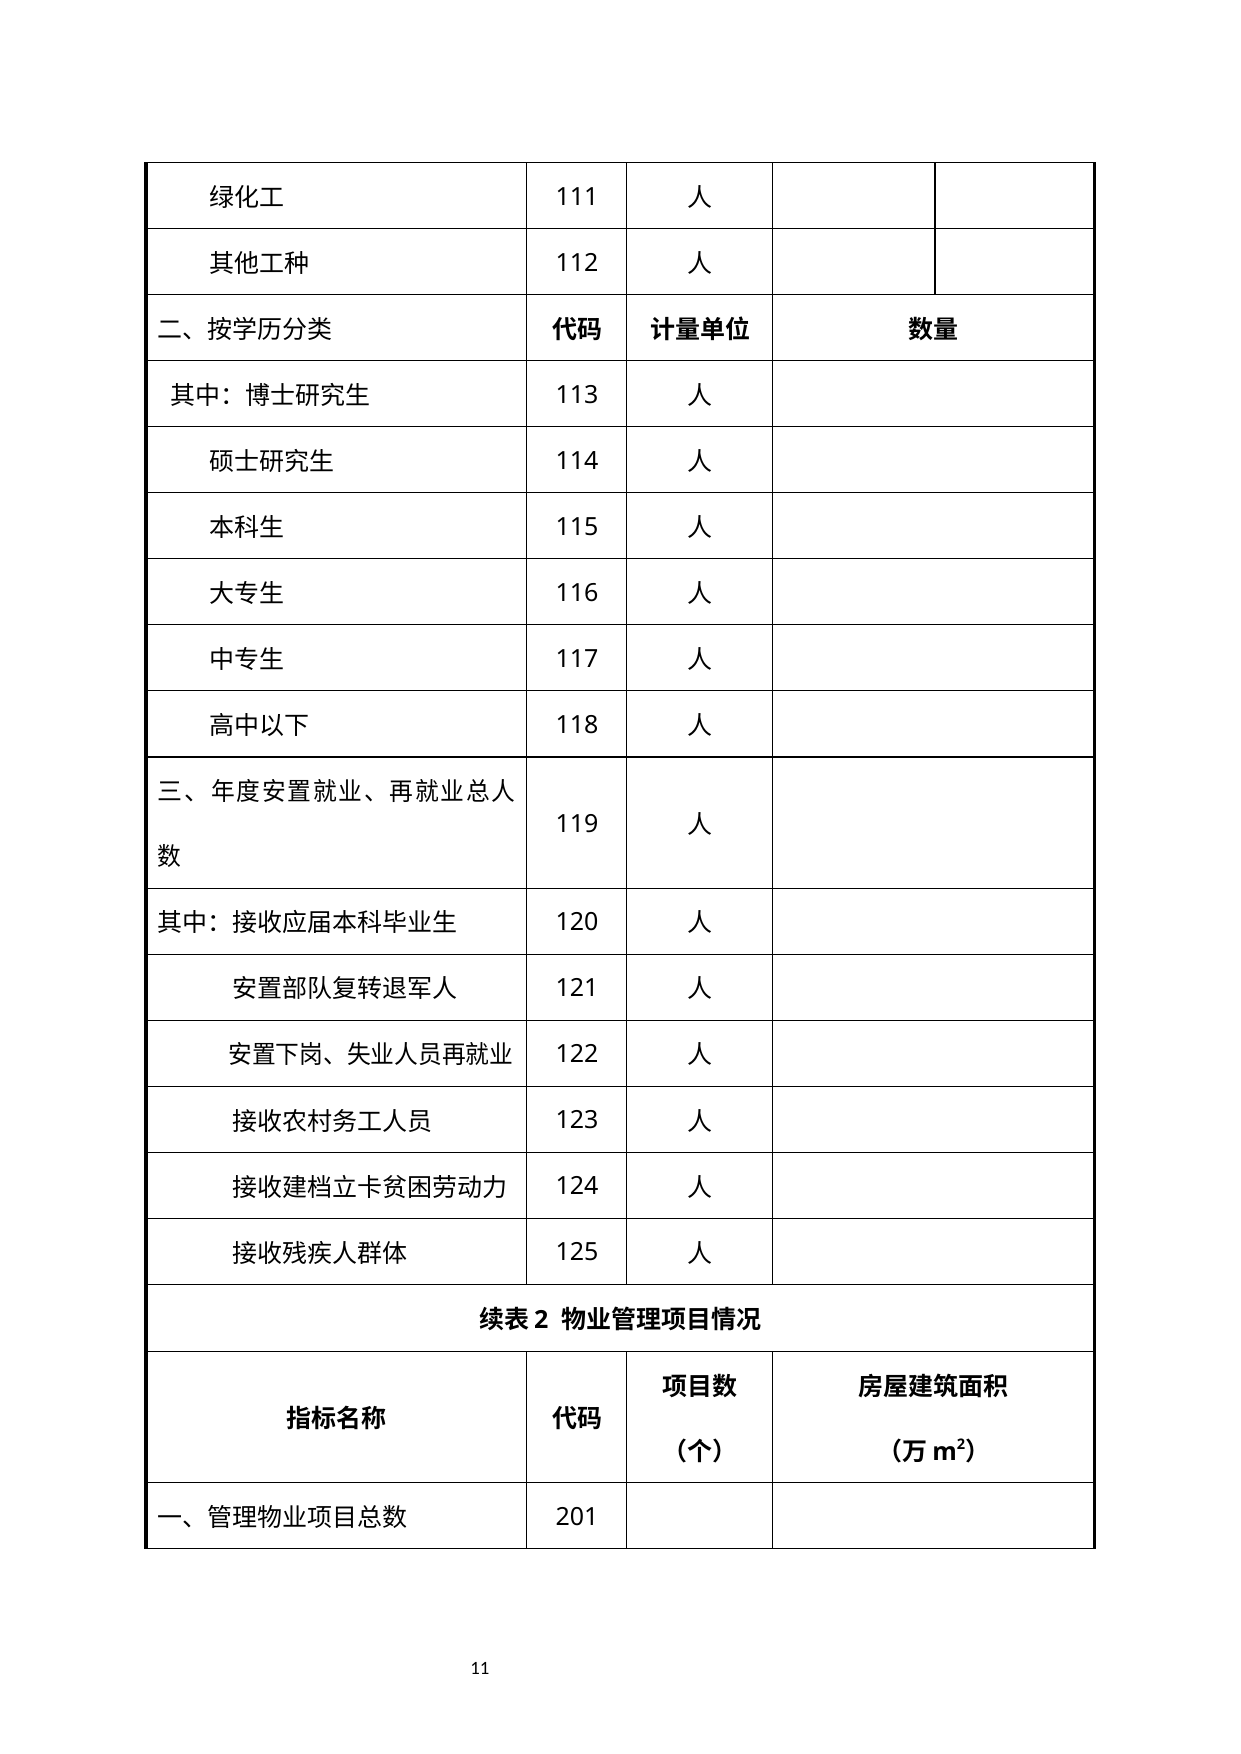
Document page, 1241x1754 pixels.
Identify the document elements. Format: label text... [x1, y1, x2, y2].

table_cell [773, 559, 1093, 624]
table_cell 119 [527, 758, 626, 887]
table_cell 其中：接收应届本科毕业生 [148, 889, 526, 953]
table_cell 项目数 （个） [627, 1352, 772, 1482]
table_cell 数量 [773, 295, 1093, 360]
table_cell 人 [627, 163, 772, 228]
table_cell 112 [527, 229, 626, 294]
table_cell 代码 [527, 1352, 626, 1482]
table_cell 人 [627, 758, 772, 887]
table_cell 安置下岗、失业人员再就业 [148, 1021, 526, 1086]
table_cell [773, 1153, 1093, 1218]
table_cell 三、年度安置就业、再就业总人数 [148, 758, 526, 887]
table_cell 代码 [527, 295, 626, 360]
table_cell 人 [627, 1021, 772, 1086]
table_cell 116 [527, 559, 626, 624]
table_cell 本科生 [148, 493, 526, 558]
table_cell [773, 229, 934, 294]
table_cell 人 [627, 361, 772, 426]
table_cell [936, 229, 1093, 294]
table_cell 人 [627, 229, 772, 294]
table_cell 中专生 [148, 625, 526, 690]
table_cell 人 [627, 1153, 772, 1218]
table_cell [773, 361, 1093, 426]
table_cell [773, 1483, 1093, 1548]
table_cell 接收农村务工人员 [148, 1087, 526, 1152]
table_cell 二、按学历分类 [148, 295, 526, 360]
table_cell [773, 163, 934, 228]
table_cell 111 [527, 163, 626, 228]
table_cell [773, 493, 1093, 558]
table_cell 房屋建筑面积 （万m2） [773, 1352, 1093, 1482]
table_cell 121 [527, 955, 626, 1019]
table_cell 其中：博士研究生 [148, 361, 526, 426]
table_cell 其他工种 [148, 229, 526, 294]
table_cell [773, 1021, 1093, 1086]
table_cell 201 [527, 1483, 626, 1548]
table_cell [773, 955, 1093, 1019]
table_cell 124 [527, 1153, 626, 1218]
table_cell 接收残疾人群体 [148, 1219, 526, 1284]
table_cell 人 [627, 691, 772, 756]
table_cell 118 [527, 691, 626, 756]
table_cell 117 [527, 625, 626, 690]
table_cell 122 [527, 1021, 626, 1086]
table_cell 接收建档立卡贫困劳动力 [148, 1153, 526, 1218]
table_cell 115 [527, 493, 626, 558]
table_cell 人 [627, 889, 772, 953]
table_cell 绿化工 [148, 163, 526, 228]
table_cell 人 [627, 625, 772, 690]
table_cell [773, 691, 1093, 756]
table_cell 人 [627, 1219, 772, 1284]
table_cell 续表2 物业管理项目情况 [148, 1285, 1093, 1351]
table_cell 123 [527, 1087, 626, 1152]
table_cell 指标名称 [148, 1352, 526, 1482]
table_cell 人 [627, 559, 772, 624]
table_cell 硕士研究生 [148, 427, 526, 492]
table_cell 大专生 [148, 559, 526, 624]
table_cell [773, 1219, 1093, 1284]
table_cell [773, 427, 1093, 492]
table_cell [936, 163, 1093, 228]
table_cell 一、管理物业项目总数 [148, 1483, 526, 1548]
table_cell 125 [527, 1219, 626, 1284]
table_cell 人 [627, 493, 772, 558]
table_cell 113 [527, 361, 626, 426]
table_cell 120 [527, 889, 626, 953]
table_cell [773, 758, 1093, 887]
table_cell 安置部队复转退军人 [148, 955, 526, 1019]
table_cell [773, 889, 1093, 953]
table_cell 114 [527, 427, 626, 492]
table_cell 高中以下 [148, 691, 526, 756]
table_cell 计量单位 [627, 295, 772, 360]
table_cell 人 [627, 955, 772, 1019]
table_cell [773, 1087, 1093, 1152]
table_cell 人 [627, 1087, 772, 1152]
table_cell [773, 625, 1093, 690]
table_cell [627, 1483, 772, 1548]
table_cell 人 [627, 427, 772, 492]
